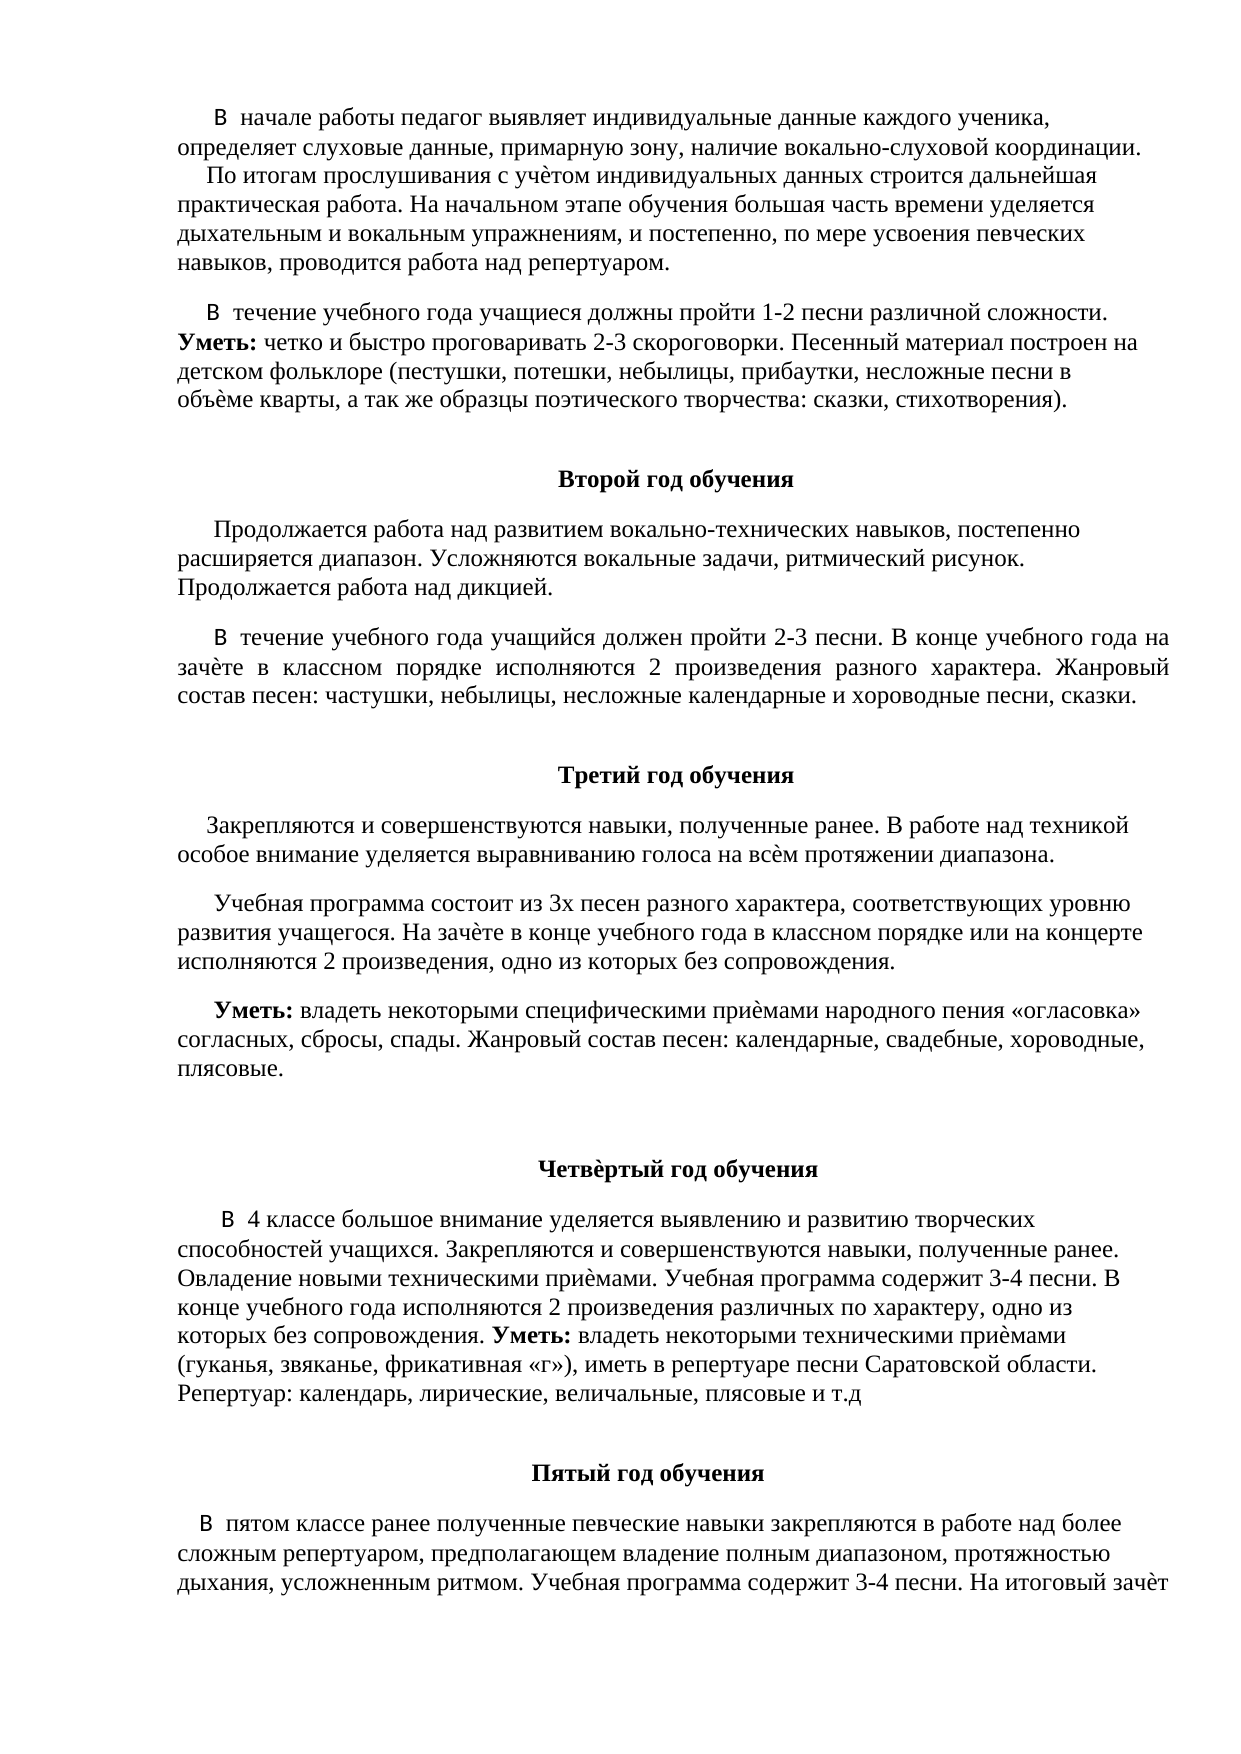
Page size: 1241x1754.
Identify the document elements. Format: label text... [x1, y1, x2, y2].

text По итогам прослушивания с учѐтом индивидуальных данных строится дальнейшая практическая работа. На начальном этапе обучения большая часть времени уделяется дыхательным и вокальным упражнениям, и постепенно, по мере усвоения певческих навыков, проводится работа над репертуаром. [177, 161, 1119, 276]
text Второй год обучения [150, 464, 1202, 493]
text Пятый год обучения [150, 1458, 1146, 1487]
text Продолжается работа над развитием вокально-технических навыков, постепенно расширяется диапазон. Усложняются вокальные задачи, ритмический рисунок. Продолжается работа над дикцией. [177, 514, 1098, 600]
list течение учебного года учащийся должен пройти 2-3 песни. В конце учебного года на зачѐте в классном порядке исполняются 2 произведения разного характера. Жанровый состав песен: частушки, небылицы, несложные календарные и хороводные песни, сказки. [177, 621, 1171, 709]
list начале работы педагог выявляет индивидуальные данные каждого ученика, определяет слуховые данные, примарную зону, наличие вокально-слуховой координации. [177, 101, 1148, 161]
text Уметь: владеть некоторыми специфическими приѐмами народного пения «огласовка» согласных, сбросы, спады. Жанровый состав песен: календарные, свадебные, хороводные, плясовые. [177, 996, 1171, 1082]
list течение учебного года учащиеся должны пройти 1-2 песни различной сложности. Уметь: четко и быстро проговаривать 2-3 скороговорки. Песенный материал построен на детском фольклоре (пестушки, потешки, небылицы, прибаутки, несложные песни в объѐме кварты, а так же образцы поэтического творчества: сказки, стихотворения). [177, 296, 1146, 413]
text Третий год обучения [150, 761, 1202, 789]
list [177, 1508, 1173, 1596]
text Закрепляются и совершенствуются навыки, полученные ранее. В работе над техникой особое внимание уделяется выравниванию голоса на всѐм протяжении диапазона. [177, 810, 1137, 868]
text Четвѐртый год обучения [150, 1154, 1206, 1183]
text Учебная программа состоит из 3х песен разного характера, соответствующих уровню развития учащегося. На зачѐте в конце учебного года в классном порядке или на концерте исполняются 2 произведения, одно из которых без сопровождения. [177, 888, 1171, 975]
list 4 классе большое внимание уделяется выявлению и развитию творческих способностей учащихся. Закрепляются и совершенствуются навыки, полученные ранее. Овладение новыми техническими приѐмами. Учебная программа содержит 3-4 песни. В конце учебного года исполняются 2 произведения различных по характеру, одно из которых без сопровождения. Уметь: владеть некоторыми техническими приѐмами (гуканья, звяканье, фрикативная «г»), иметь в репертуаре песни Саратовской области. Репертуар: календарь, лирические, величальные, плясовые и т.д [177, 1204, 1167, 1407]
